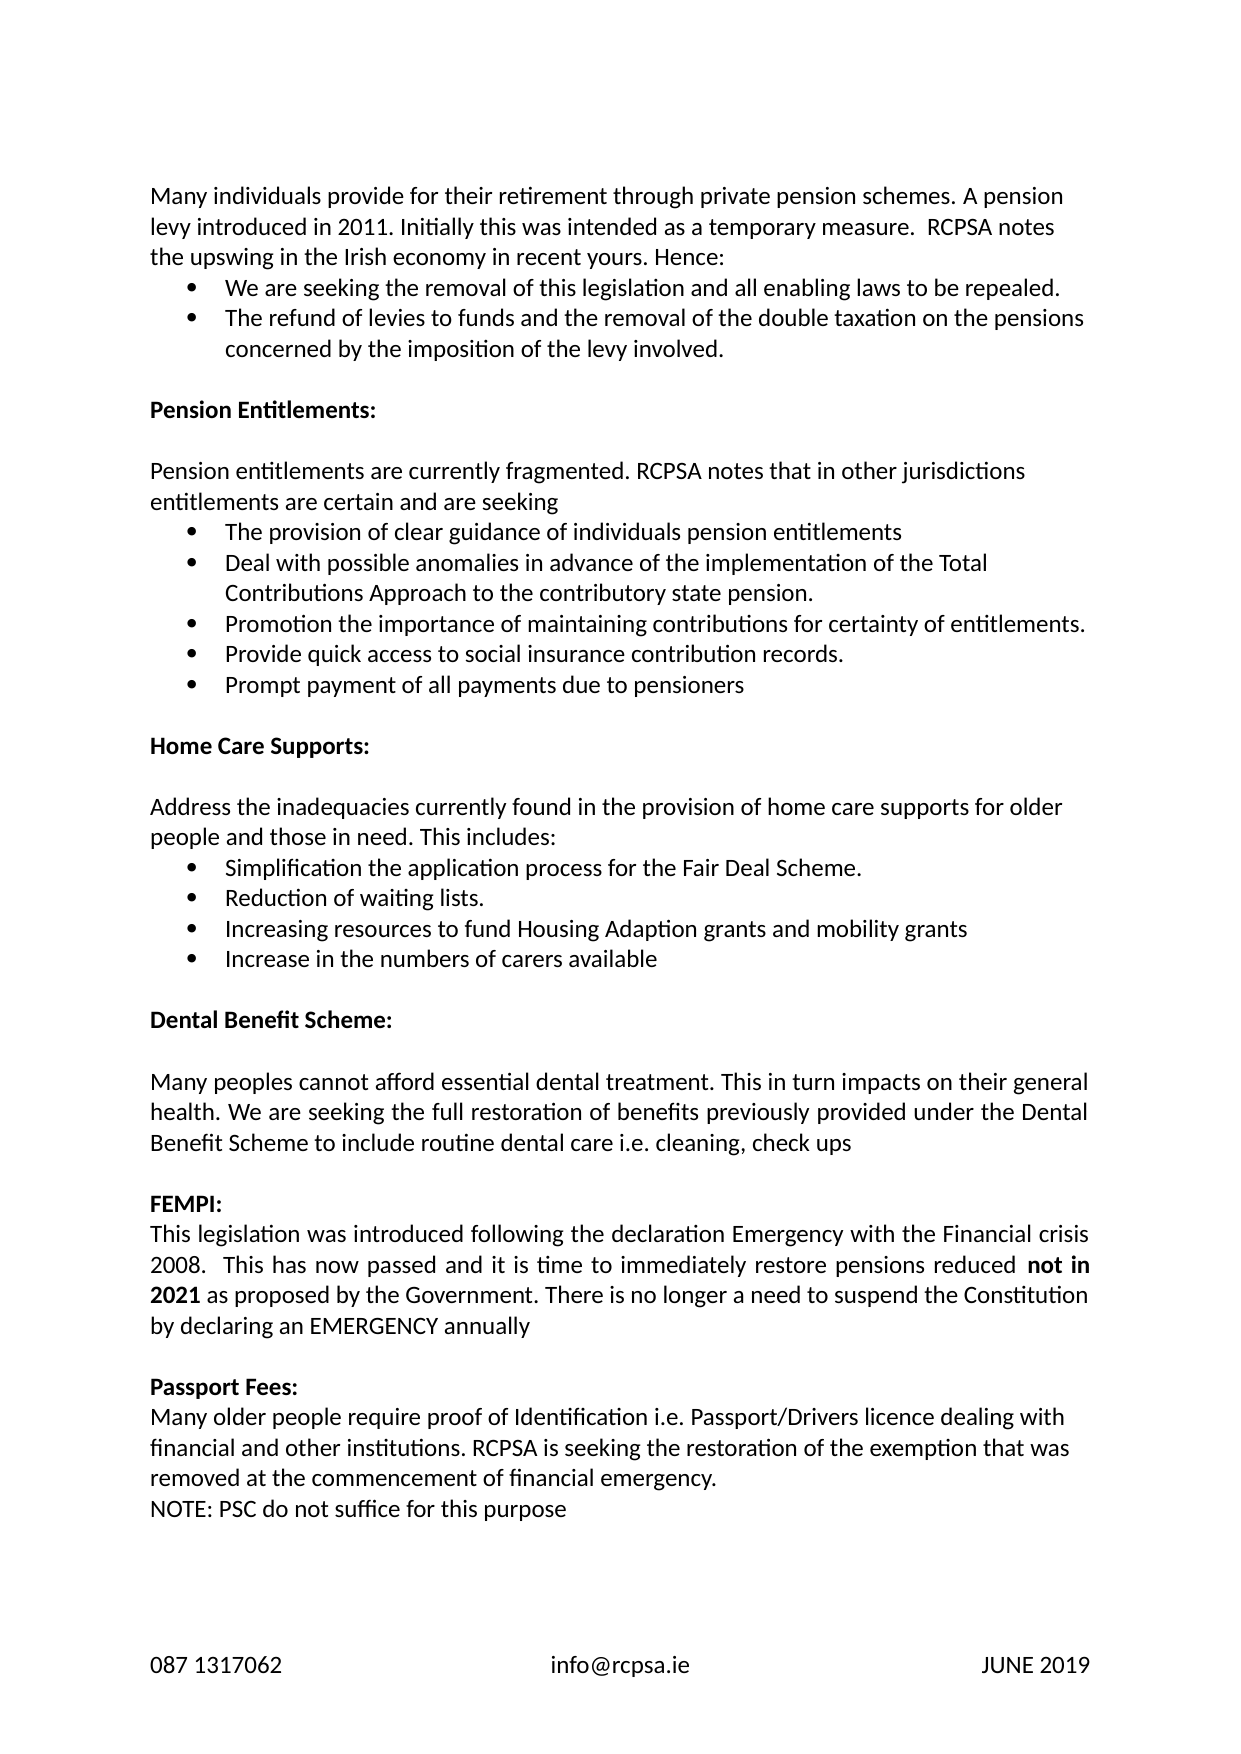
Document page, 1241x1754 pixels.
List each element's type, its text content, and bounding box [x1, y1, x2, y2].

list Provide quick access to social insurance contribution records. [187, 638, 1090, 669]
list Promotion the importance of maintaining contributions for certainty of entitlements. [187, 608, 1090, 638]
text Pension Entitlements: [150, 394, 1090, 425]
text FEMPI: [150, 1188, 1090, 1218]
text Dental Benefit Scheme: [150, 1004, 1090, 1035]
text Many individuals provide for their retirement through private pension schemes. A pension levy introduced in 2011. Initially this was intended as a temporary measure. RCPSA notes the upswing in the Irish economy in recent yours. Hence: [150, 181, 1090, 272]
list Increasing resources to fund Housing Adaption grants and mobility grants [187, 913, 1090, 943]
list Simplification the application process for the Fair Deal Scheme. [187, 852, 1090, 882]
text Many peoples cannot afford essential dental treatment. This in turn impacts on their general health. We are seeking the full restoration of benefits previously provided under the Dental Benefit Scheme to include routine dental care i.e. cleaning, check ups [150, 1066, 1090, 1157]
text NOTE: PSC do not suffice for this purpose [150, 1493, 1090, 1523]
text Home Care Supports: [150, 730, 1090, 760]
list The refund of levies to funds and the removal of the double taxation on the pensions concerned by the imposition of the levy involved. [187, 303, 1090, 364]
text Pension entitlements are currently fragmented. RCPSA notes that in other jurisdictions entitlements are certain and are seeking [150, 455, 1090, 516]
list We are seeking the removal of this legislation and all enabling laws to be repealed. [187, 272, 1090, 303]
list The provision of clear guidance of individuals pension entitlements [187, 516, 1090, 547]
list Increase in the numbers of carers available [187, 943, 1090, 974]
list Reduction of waiting lists. [187, 882, 1090, 913]
text Passport Fees: [150, 1371, 1090, 1401]
list Prompt payment of all payments due to pensioners [187, 669, 1090, 699]
text Address the inadequacies currently found in the provision of home care supports for older people and those in need. This includes: [150, 791, 1090, 852]
list Deal with possible anomalies in advance of the implementation of the Total Contributions Approach to the contributory state pension. [187, 547, 1090, 608]
text Many older people require proof of Identification i.e. Passport/Drivers licence dealing with financial and other institutions. RCPSA is seeking the restoration of the exemption that was removed at the commencement of financial emergency. [150, 1401, 1090, 1493]
text This legislation was introduced following the declaration Emergency with the Financial crisis 2008. This has now passed and it is time to immediately restore pensions reduced not in 2021 as proposed by the Government. There is no longer a need to suspend the Constitution by declaring an EMERGENCY annually [150, 1218, 1090, 1340]
